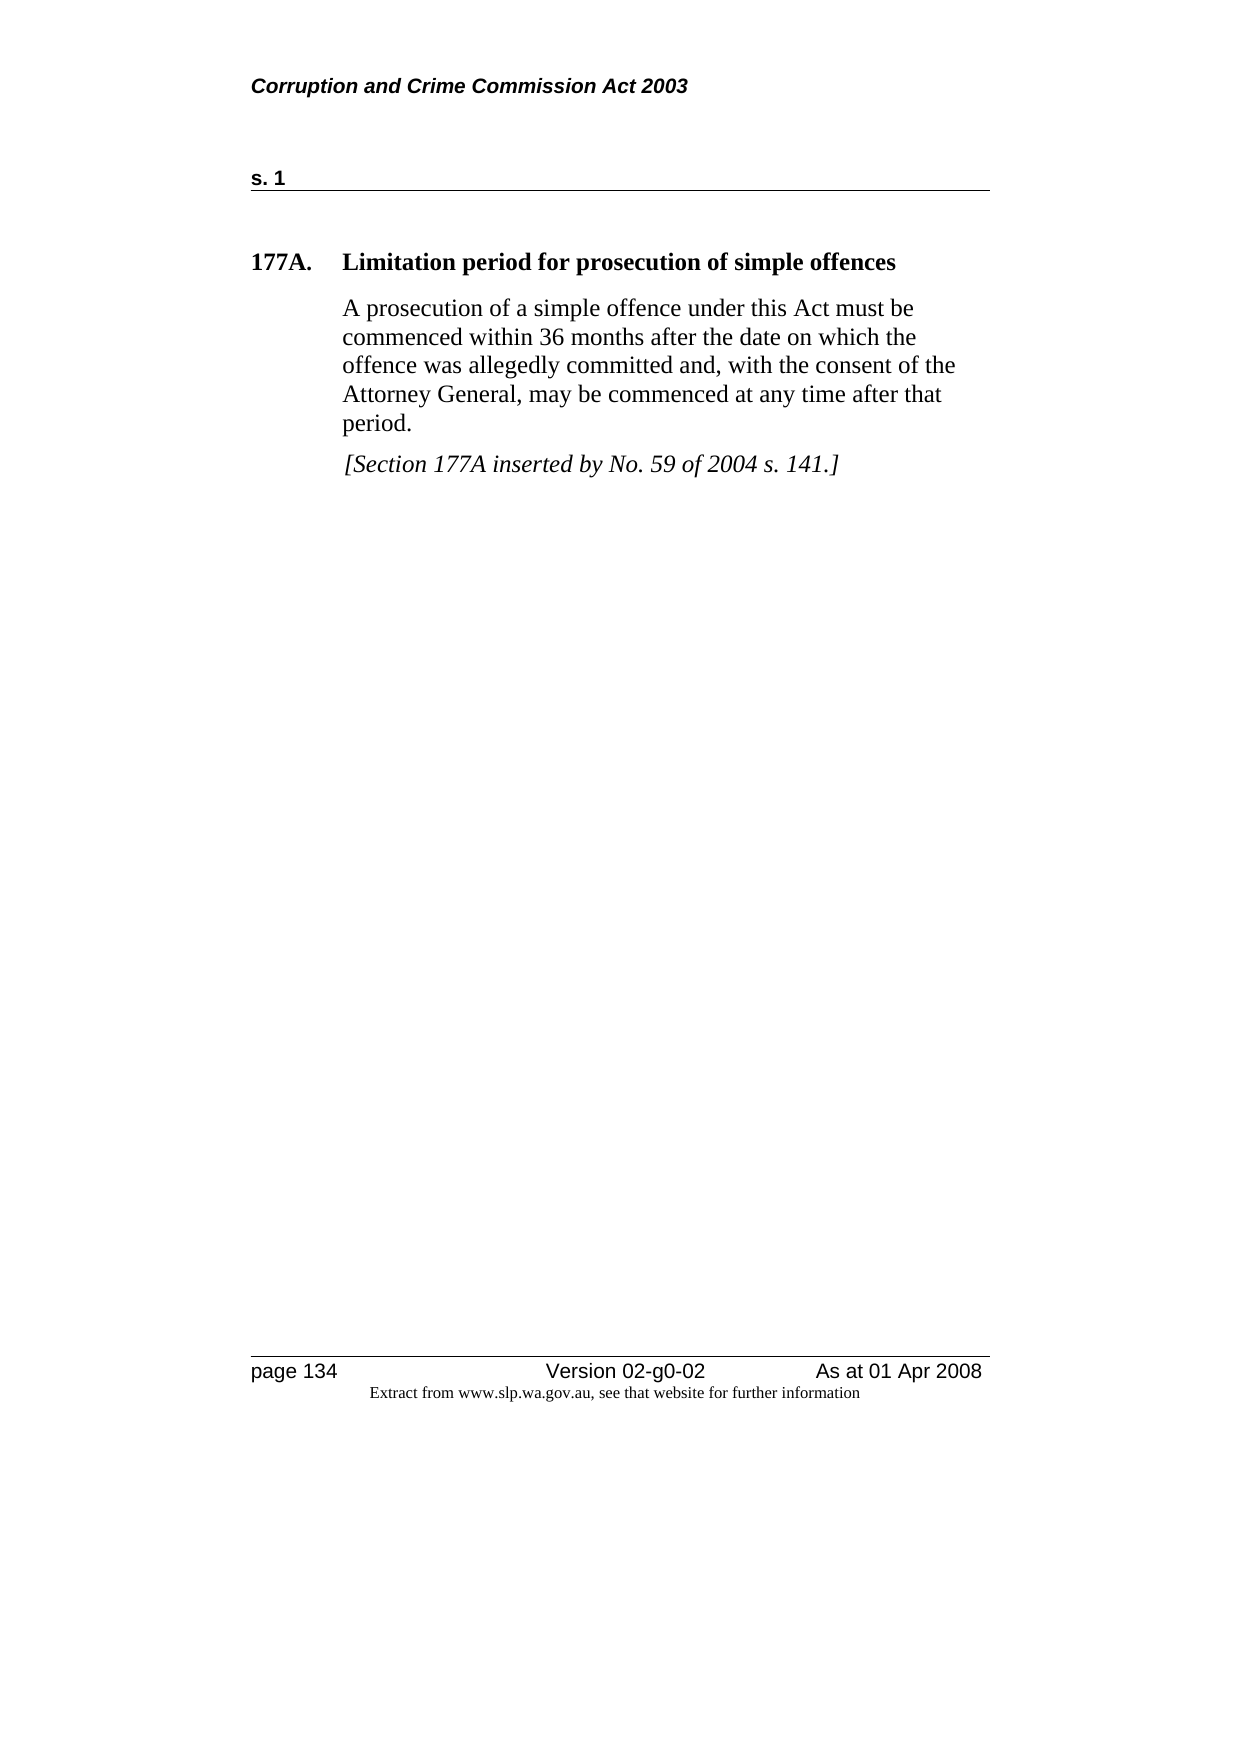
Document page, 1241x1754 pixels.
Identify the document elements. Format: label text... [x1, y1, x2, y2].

subtitle 177A. Limitation period for prosecution of simple offences [251, 247, 990, 276]
text A prosecution of a simple offence under this Act must be commenced within 36 months after the date on which the offence was allegedly committed and, with the consent of the Attorney General, may be commenced at any time after that period. [251, 293, 990, 437]
text [Section 177A inserted by No. 59 of 2004 s. 141.] [251, 449, 990, 478]
